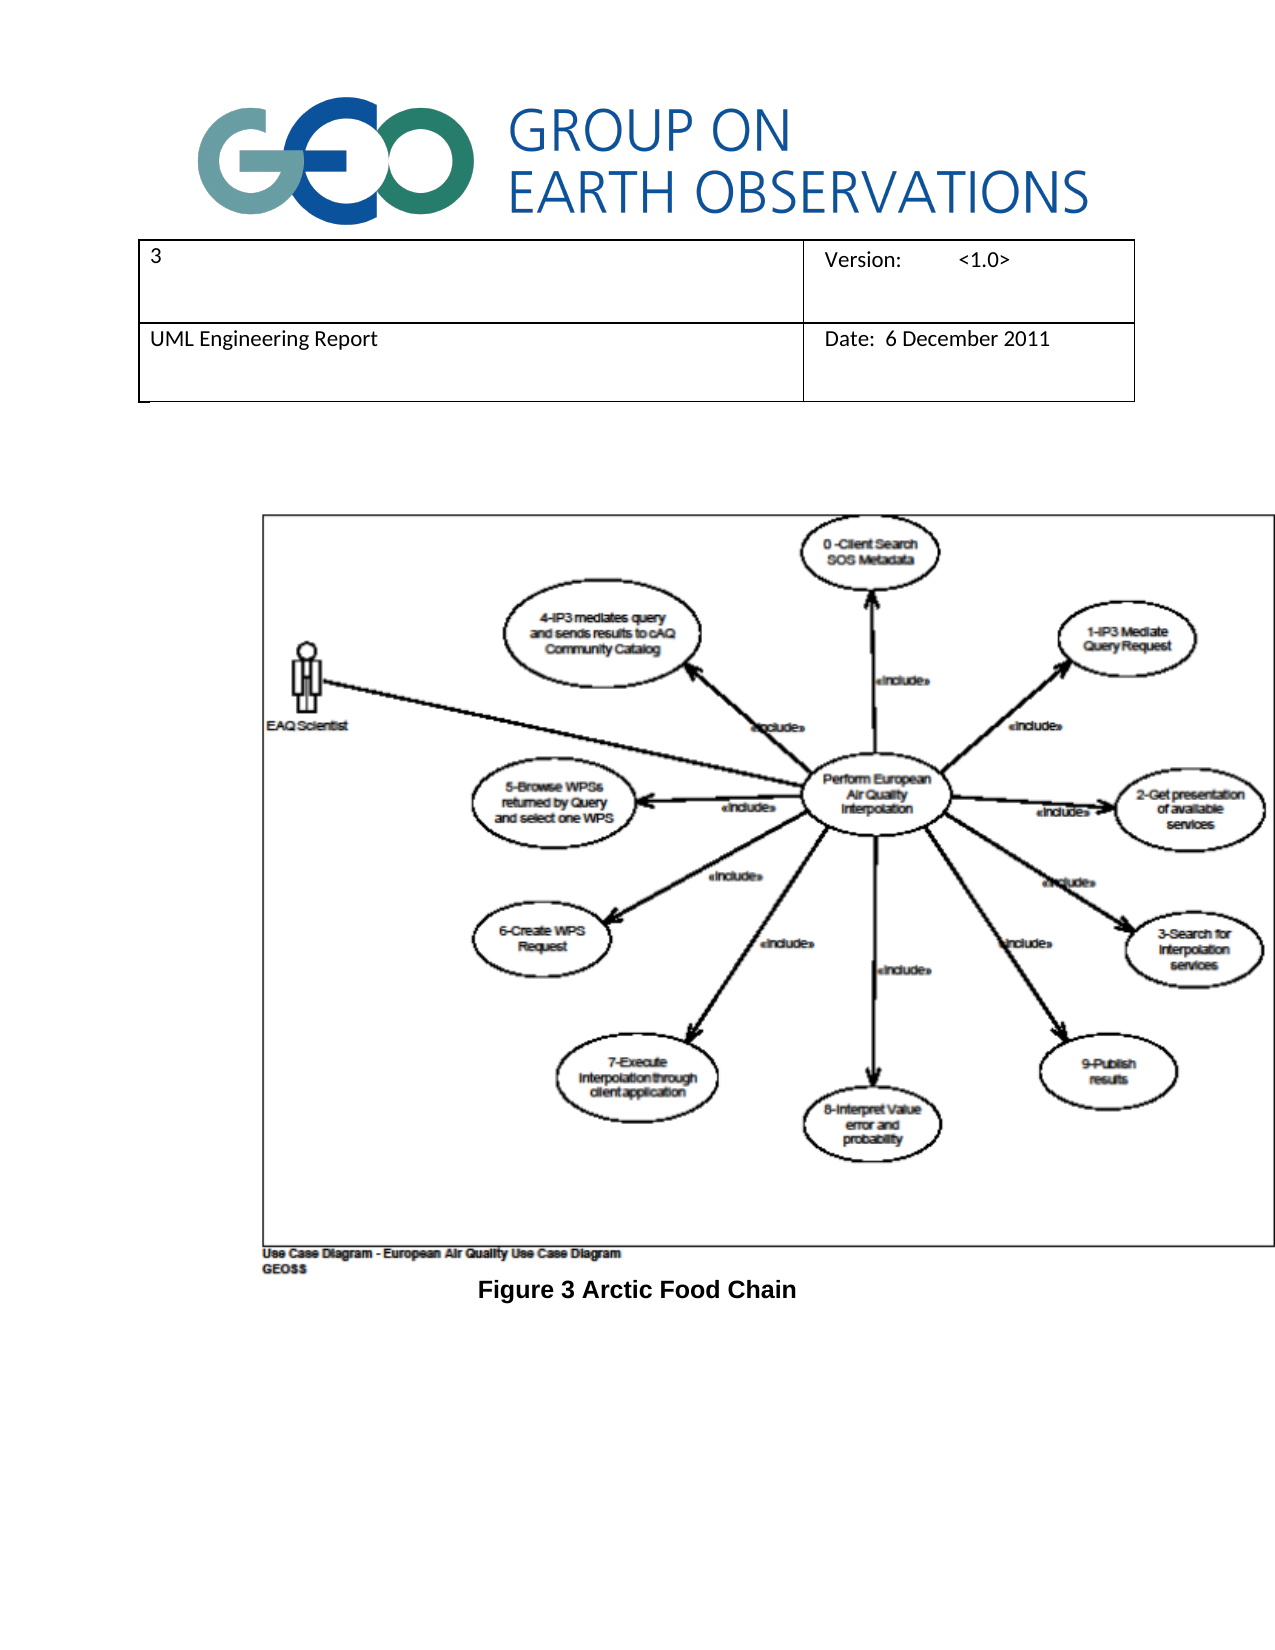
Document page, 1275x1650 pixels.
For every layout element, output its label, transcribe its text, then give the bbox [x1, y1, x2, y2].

picture [150, 75, 1124, 239]
text Figure 3 Arctic Food Chain [150, 1275, 1125, 1304]
